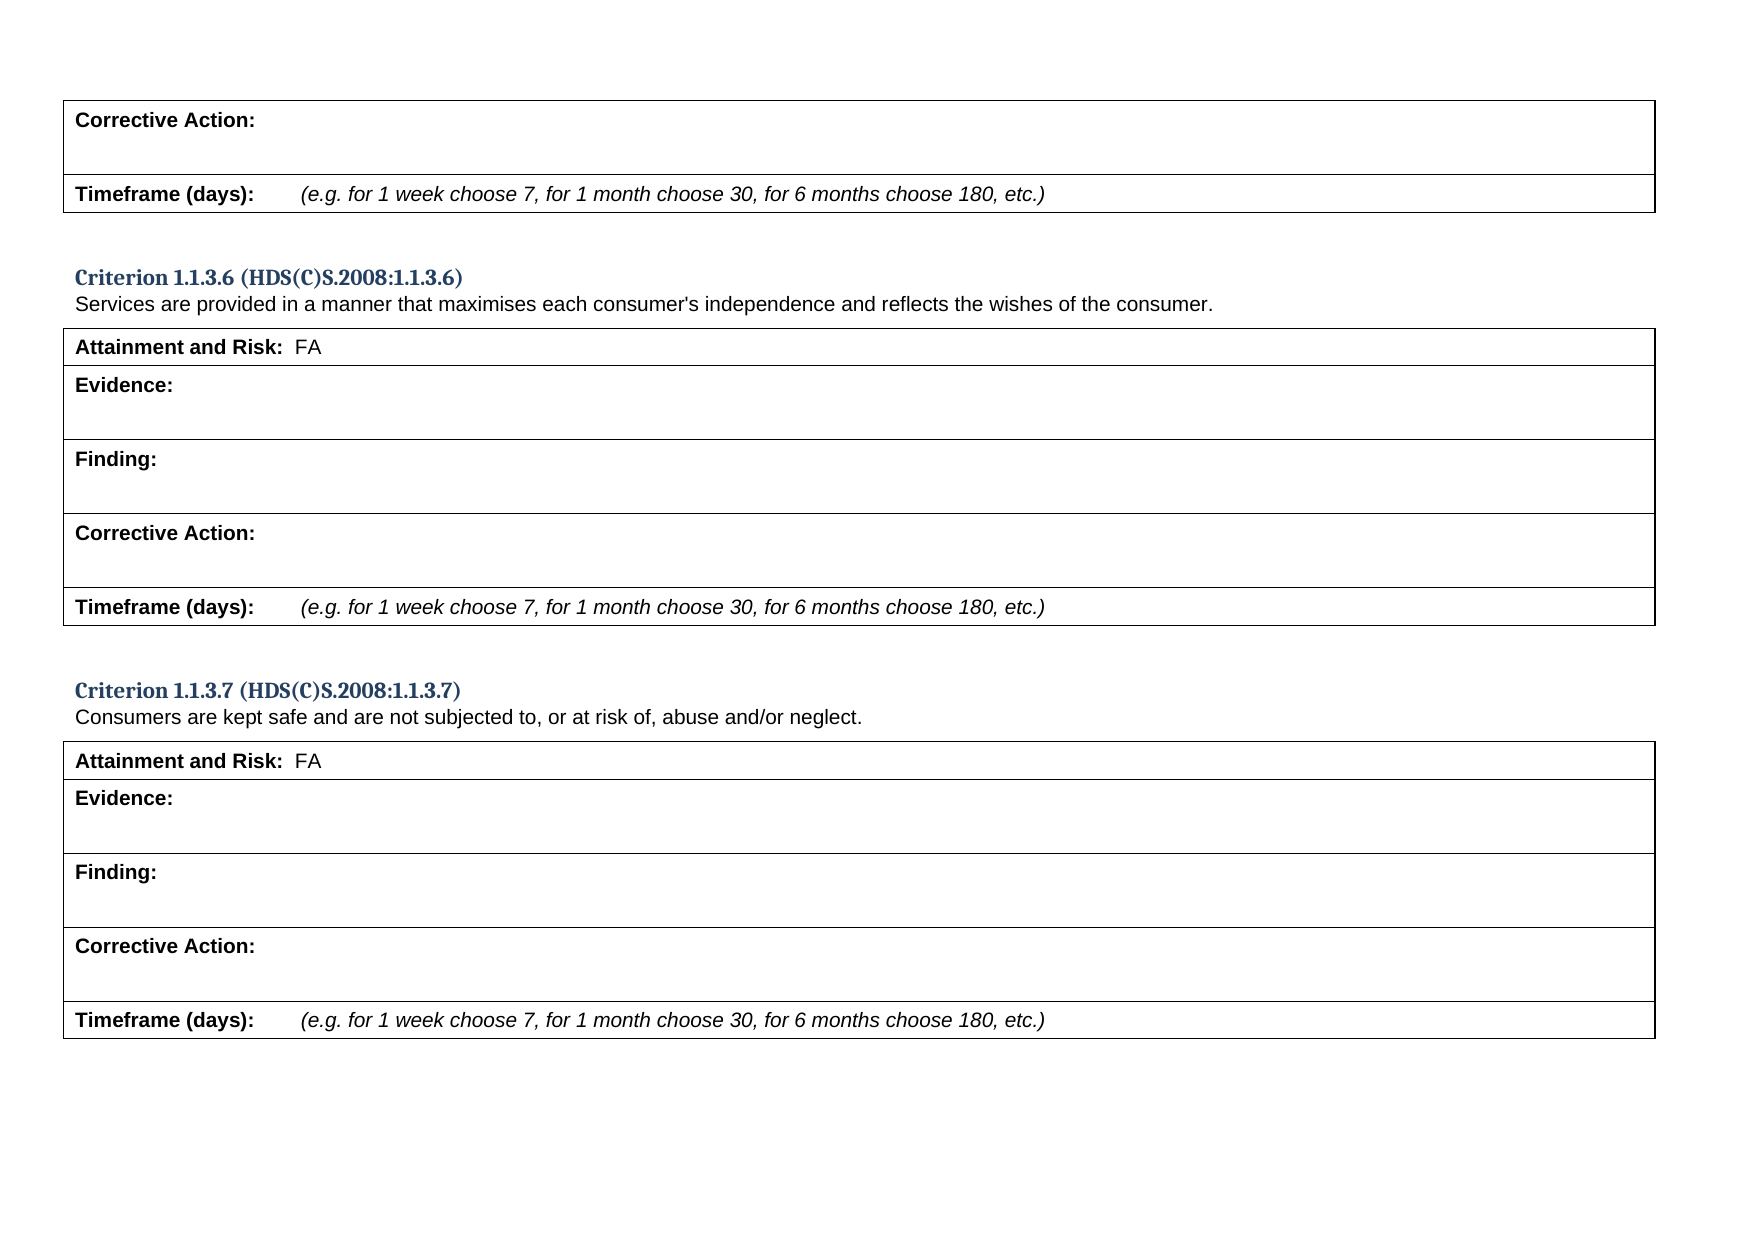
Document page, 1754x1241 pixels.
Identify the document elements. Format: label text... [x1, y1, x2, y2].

subtitle Criterion 1.1.3.7 (HDS(C)S.2008:1.1.3.7) [75, 678, 1679, 705]
table_cell Timeframe (days): (e.g. for 1 week choose 7, for 1 month choose 30, for 6 months choose 180, etc.) [64, 175, 1654, 212]
table_cell Timeframe (days): (e.g. for 1 week choose 7, for 1 month choose 30, for 6 months choose 180, etc.) [64, 588, 1654, 625]
table_cell Finding: [64, 854, 1654, 890]
table_cell Finding: [64, 440, 1654, 477]
table_cell Corrective Action: [64, 928, 1654, 964]
text Services are provided in a manner that maximises each consumer's independence and reflects the wishes of the consumer. [75, 291, 1679, 315]
subtitle Criterion 1.1.3.6 (HDS(C)S.2008:1.1.3.6) [75, 265, 1679, 291]
table_cell [64, 890, 1654, 927]
table_cell Corrective Action: [64, 101, 1654, 138]
table_cell Evidence: [64, 366, 1654, 403]
table_cell [64, 138, 1654, 174]
table_cell Evidence: [64, 780, 1654, 816]
table_cell Corrective Action: [64, 514, 1654, 551]
table_header Attainment and Risk: FA [64, 742, 1654, 779]
table_cell [64, 403, 1654, 439]
table_header Attainment and Risk: FA [64, 329, 1654, 365]
table_cell [64, 477, 1654, 513]
text Consumers are kept safe and are not subjected to, or at risk of, abuse and/or neglect. [75, 705, 1679, 729]
table_cell [64, 551, 1654, 587]
table_cell [64, 964, 1654, 1001]
table_cell Timeframe (days): (e.g. for 1 week choose 7, for 1 month choose 30, for 6 months choose 180, etc.) [64, 1002, 1654, 1038]
table_cell [64, 816, 1654, 853]
